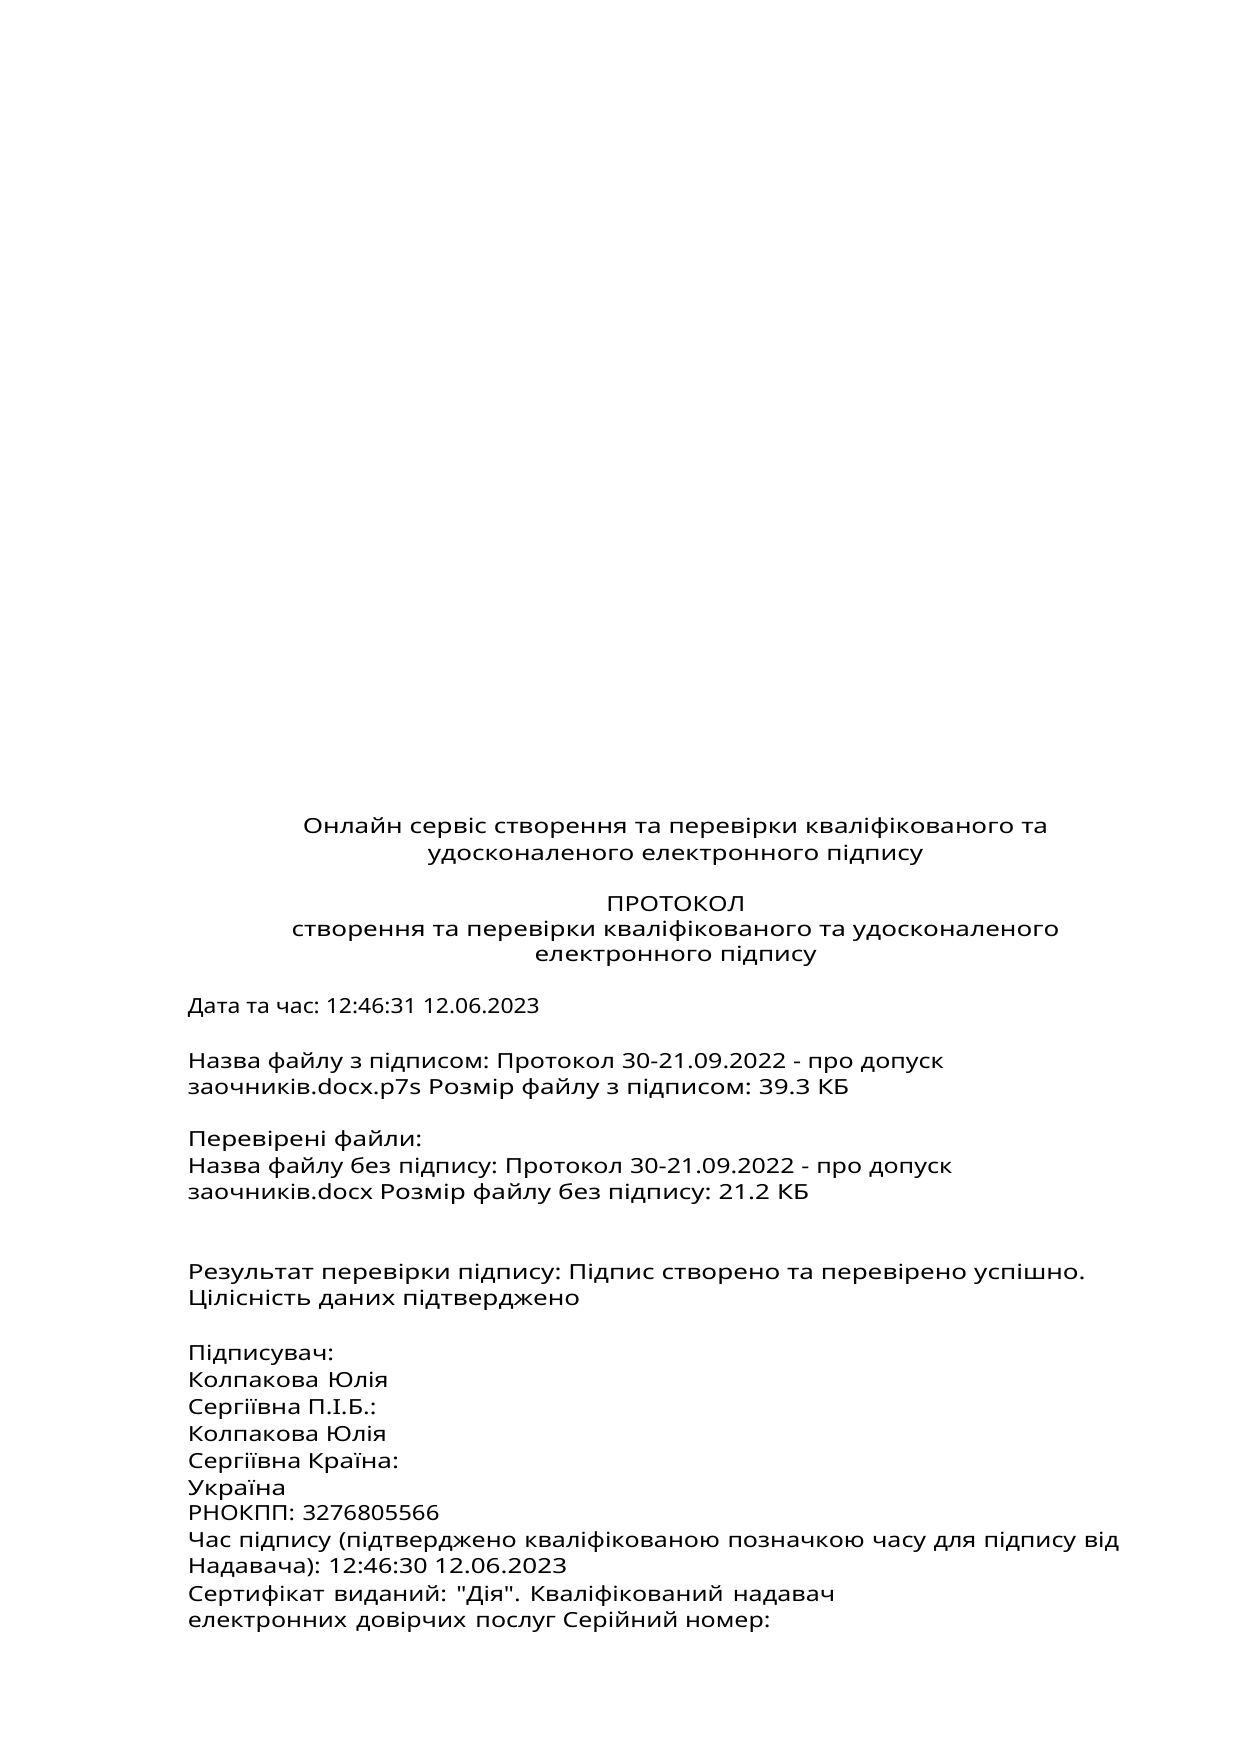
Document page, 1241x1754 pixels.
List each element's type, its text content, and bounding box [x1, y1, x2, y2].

text Назва файлу з підписом: Протокол 30-21.09.2022 - про допуск заочників.docx.p7s Розмір файлу з підписом: 39.3 КБ [188, 1047, 989, 1101]
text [188, 1580, 989, 1634]
text створення та перевірки кваліфікованого та удосконаленого електронного підпису [233, 917, 1117, 966]
text Підписувач: Колпакова Юлія Сергіївна П.І.Б.: Колпакова Юлія Сергіївна Країна: Україна [188, 1339, 471, 1502]
text Результат перевірки підпису: Підпис створено та перевірено успішно. Цілісність даних підтверджено [188, 1258, 1152, 1312]
text Перевірені файли: [188, 1127, 1152, 1151]
text РНОКПП: 3276805566 [188, 1502, 1152, 1525]
text Онлайн сервіс створення та перевірки кваліфікованого та удосконаленого електронного підпису [233, 812, 1117, 866]
text Назва файлу без підпису: Протокол 30-21.09.2022 - про допуск заочників.docx Розмір файлу без підпису: 21.2 КБ [188, 1152, 989, 1206]
text Дата та час: 12:46:31 12.06.2023 [188, 992, 1152, 1020]
text ПРОТОКОЛ [233, 892, 1118, 917]
text Час підпису (підтверджено кваліфікованою позначкою часу для підпису від Надавача): 12:46:30 12.06.2023 [188, 1526, 1152, 1580]
